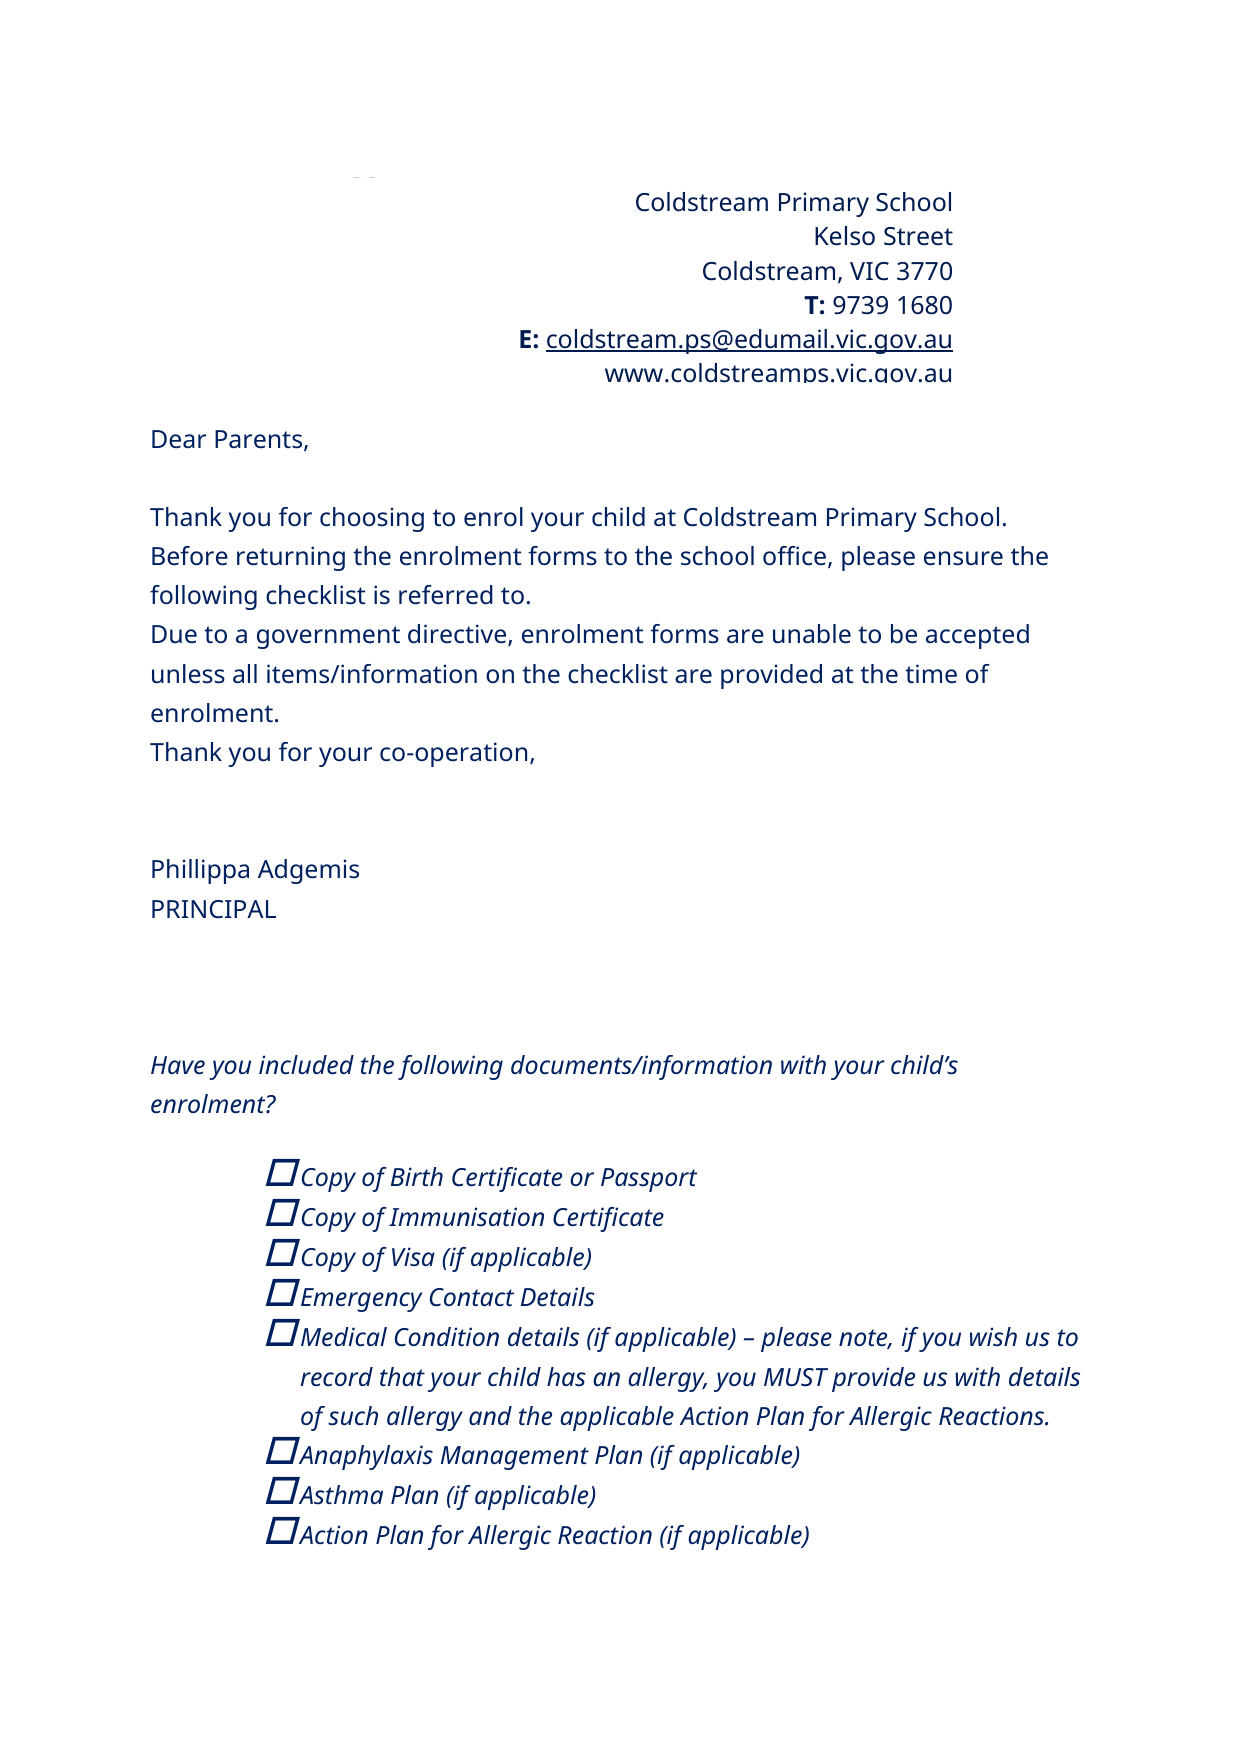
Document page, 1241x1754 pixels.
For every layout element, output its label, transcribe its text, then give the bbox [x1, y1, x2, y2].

text Due to a government directive, enrolment forms are unable to be accepted unless all items/information on the checklist are provided at the time of enrolment. [150, 617, 1090, 729]
list Asthma Plan (if applicable) [262, 1478, 1090, 1512]
text Dear Parents, [150, 421, 1090, 455]
list Medical Condition details (if applicable) – please note, if you wish us to record that your child has an allergy, you MUST provide us with details of such allergy and the applicable Action Plan for Allergic Reactions. [262, 1319, 1090, 1432]
text PRINCIPAL [150, 891, 1090, 925]
list Action Plan for Allergic Reaction (if applicable) [262, 1518, 1090, 1552]
list Anaphylaxis Management Plan (if applicable) [262, 1438, 1090, 1472]
list Copy of Immunisation Certificate [262, 1199, 1090, 1234]
text Thank you for your co-operation, [150, 734, 1090, 769]
list Emergency Contact Details [262, 1279, 1090, 1314]
list Copy of Birth Certificate or Passport [262, 1159, 1090, 1194]
text Before returning the enrolment forms to the school office, please ensure the following checklist is referred to. [150, 539, 1090, 612]
text Have you included the following documents/information with your child’s enrolment? [150, 1048, 1090, 1121]
text Thank you for choosing to enrol your child at Coldstream Primary School. [150, 499, 1090, 534]
text Phillippa Adgemis [150, 852, 1090, 886]
list Copy of Visa (if applicable) [262, 1239, 1090, 1274]
